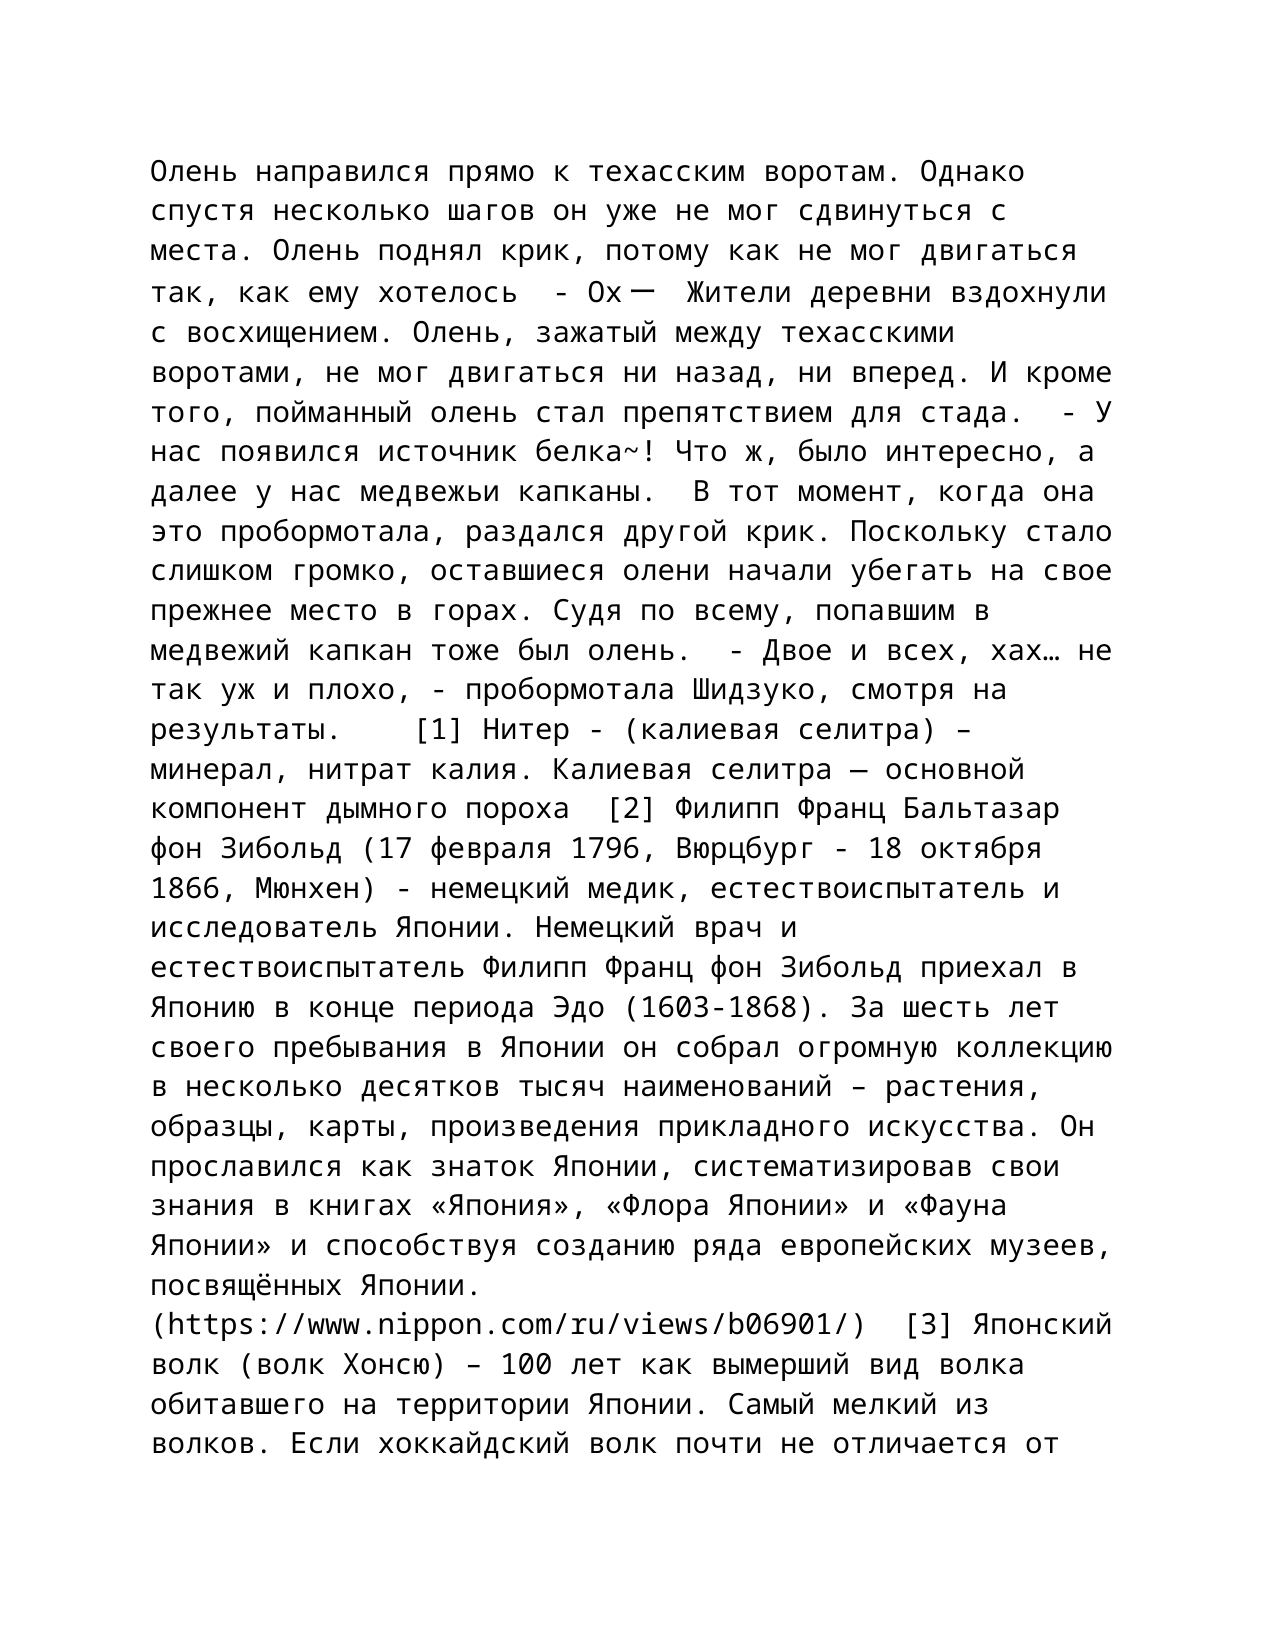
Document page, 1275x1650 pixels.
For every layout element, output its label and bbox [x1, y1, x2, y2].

text [150, 150, 1125, 1462]
